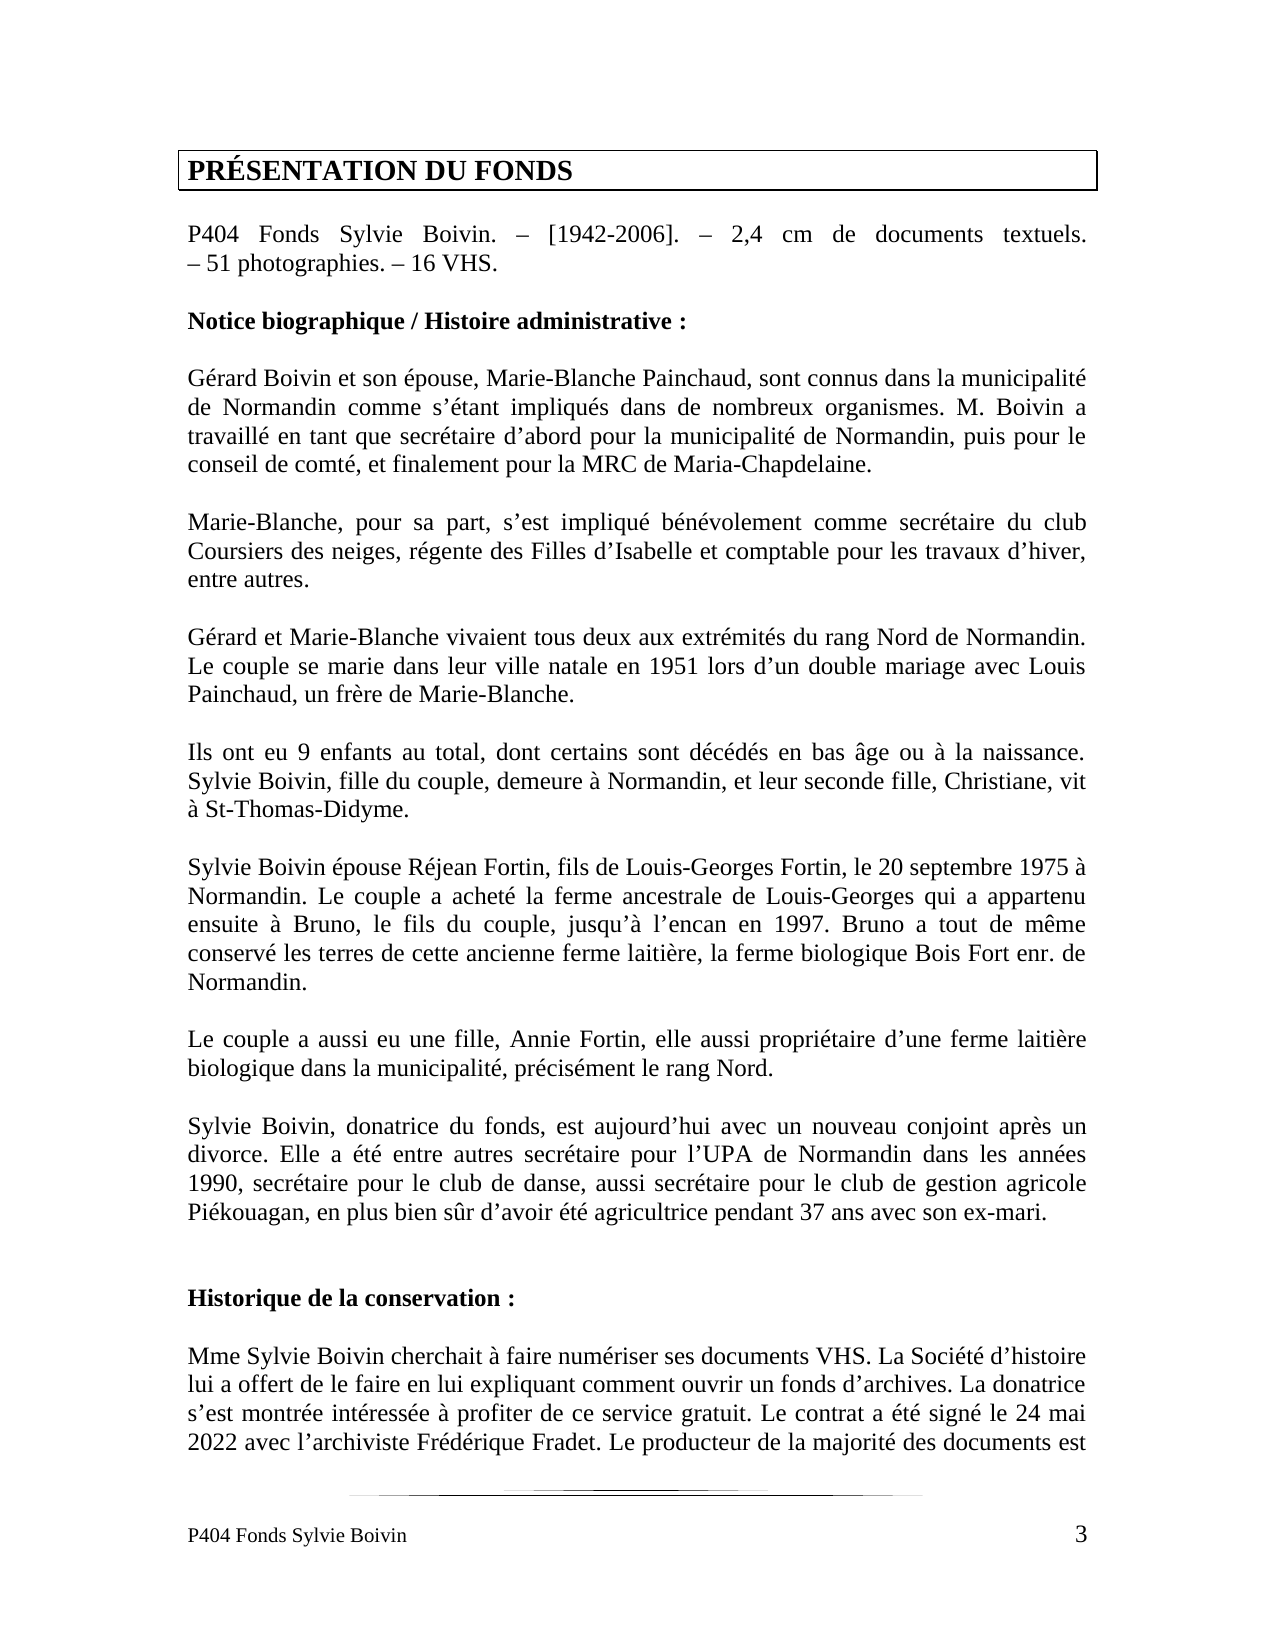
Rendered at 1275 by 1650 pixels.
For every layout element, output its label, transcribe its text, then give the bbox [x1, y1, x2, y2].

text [187, 1341, 1087, 1456]
text P404 Fonds Sylvie Boivin. – [1942-2006]. – 2,4 cm de documents textuels. – 51 photographies. – 16 VHS. [187, 219, 1087, 277]
text Marie-Blanche, pour sa part, s’est impliqué bénévolement comme secrétaire du club Coursiers des neiges, régente des Filles d’Isabelle et comptable pour les travaux d’hiver, entre autres. [187, 507, 1087, 593]
text Sylvie Boivin épouse Réjean Fortin, fils de Louis-Georges Fortin, le 20 septembre 1975 à Normandin. Le couple a acheté la ferme ancestrale de Louis-Georges qui a appartenu ensuite à Bruno, le fils du couple, jusqu’à l’encan en 1997. Bruno a tout de même conservé les terres de cette ancienne ferme laitière, la ferme biologique Bois Fort enr. de Normandin. [187, 852, 1087, 996]
text Le couple a aussi eu une fille, Annie Fortin, elle aussi propriétaire d’une ferme laitière biologique dans la municipalité, précisément le rang Nord. [187, 1024, 1087, 1082]
text Sylvie Boivin, donatrice du fonds, est aujourd’hui avec un nouveau conjoint après un divorce. Elle a été entre autres secrétaire pour l’UPA de Normandin dans les années 1990, secrétaire pour le club de danse, aussi secrétaire pour le club de gestion agricole Piékouagan, en plus bien sûr d’avoir été agricultrice pendant 37 ans avec son ex-mari. [187, 1111, 1087, 1226]
text Notice biographique / Histoire administrative : [187, 306, 1087, 334]
text Gérard Boivin et son épouse, Marie-Blanche Painchaud, sont connus dans la municipalité de Normandin comme s’étant impliqués dans de nombreux organismes. M. Boivin a travaillé en tant que secrétaire d’abord pour la municipalité de Normandin, puis pour le conseil de comté, et finalement pour la MRC de Maria-Chapdelaine. [187, 363, 1087, 478]
text Gérard et Marie-Blanche vivaient tous deux aux extrémités du rang Nord de Normandin. Le couple se marie dans leur ville natale en 1951 lors d’un double mariage avec Louis Painchaud, un frère de Marie-Blanche. [187, 622, 1087, 708]
title PRÉSENTATION DU FONDS [179, 151, 1096, 189]
text Historique de la conservation : [187, 1283, 1087, 1312]
text Ils ont eu 9 enfants au total, dont certains sont décédés en bas âge ou à la naissance. Sylvie Boivin, fille du couple, demeure à Normandin, et leur seconde fille, Christiane, vit à St-Thomas-Didyme. [187, 737, 1087, 823]
